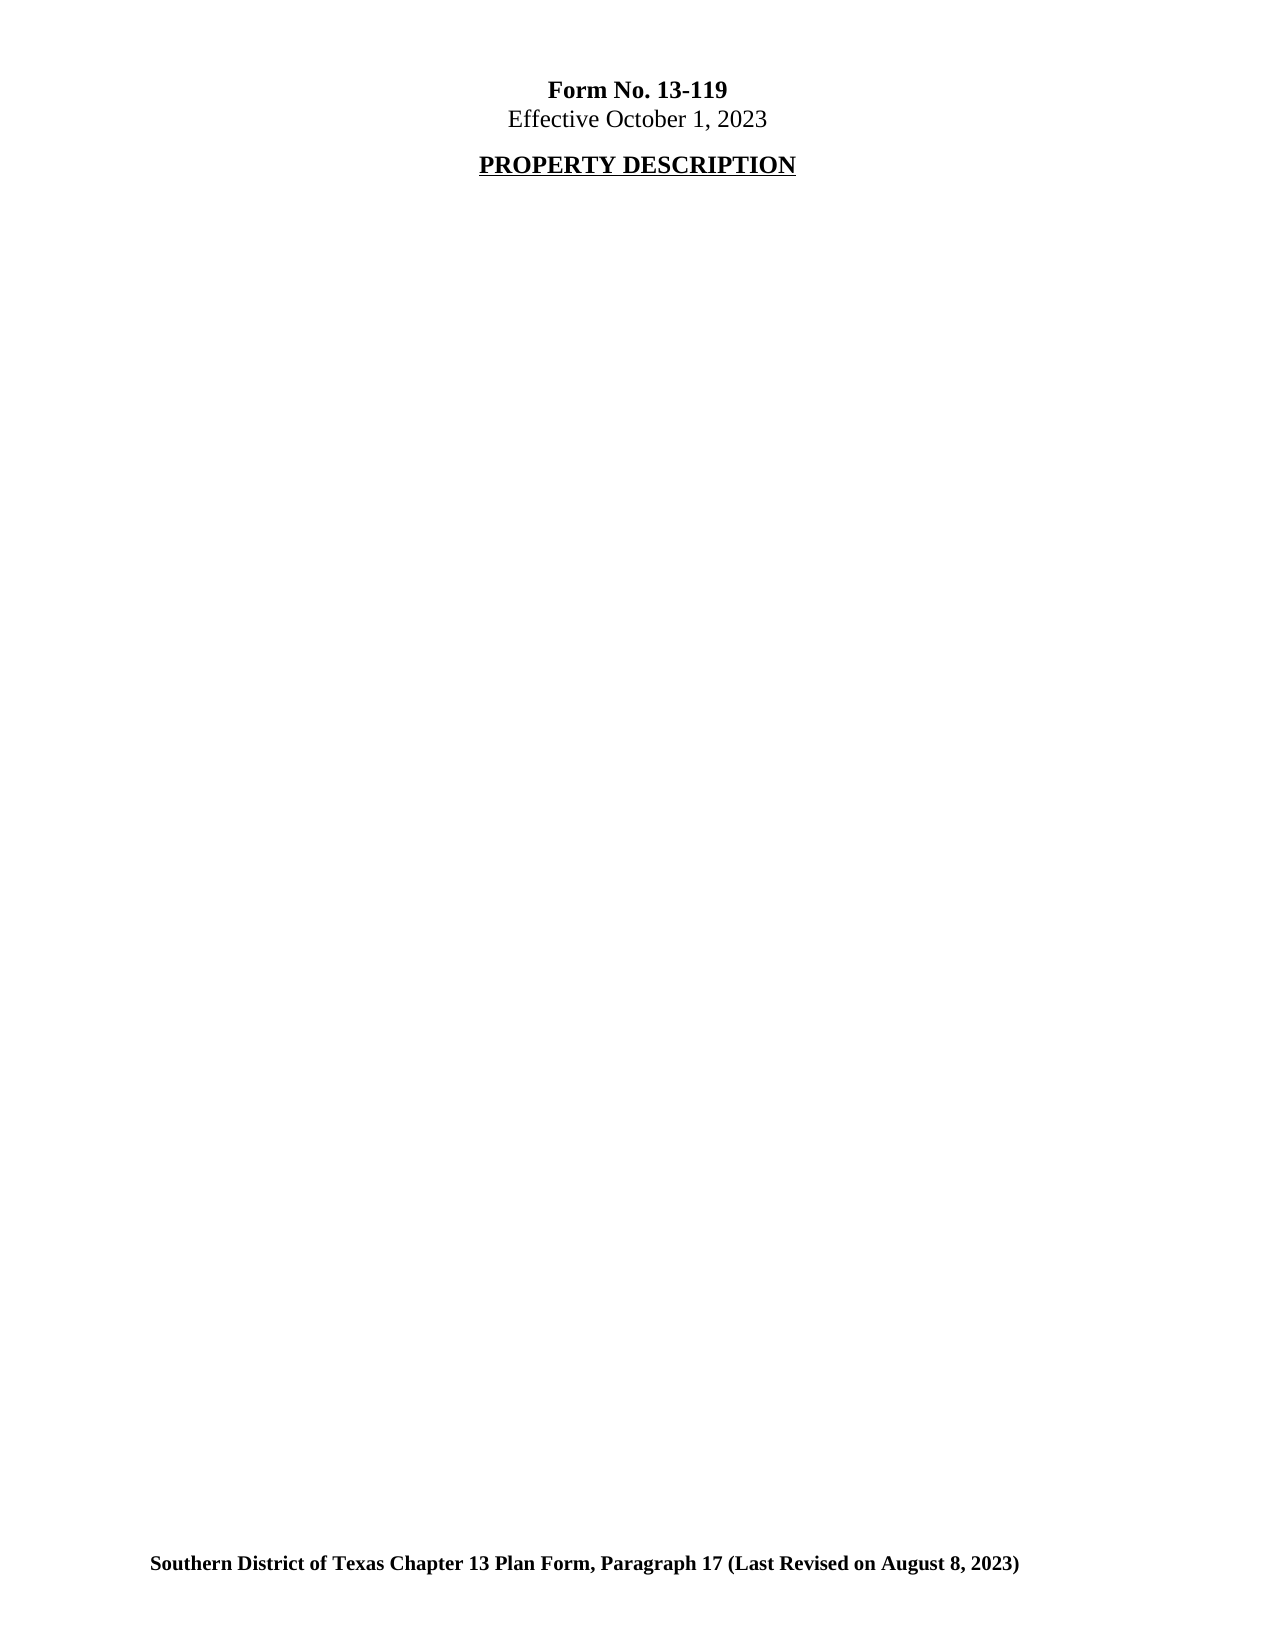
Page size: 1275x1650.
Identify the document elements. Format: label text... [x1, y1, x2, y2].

text PROPERTY DESCRIPTION [150, 150, 1125, 179]
